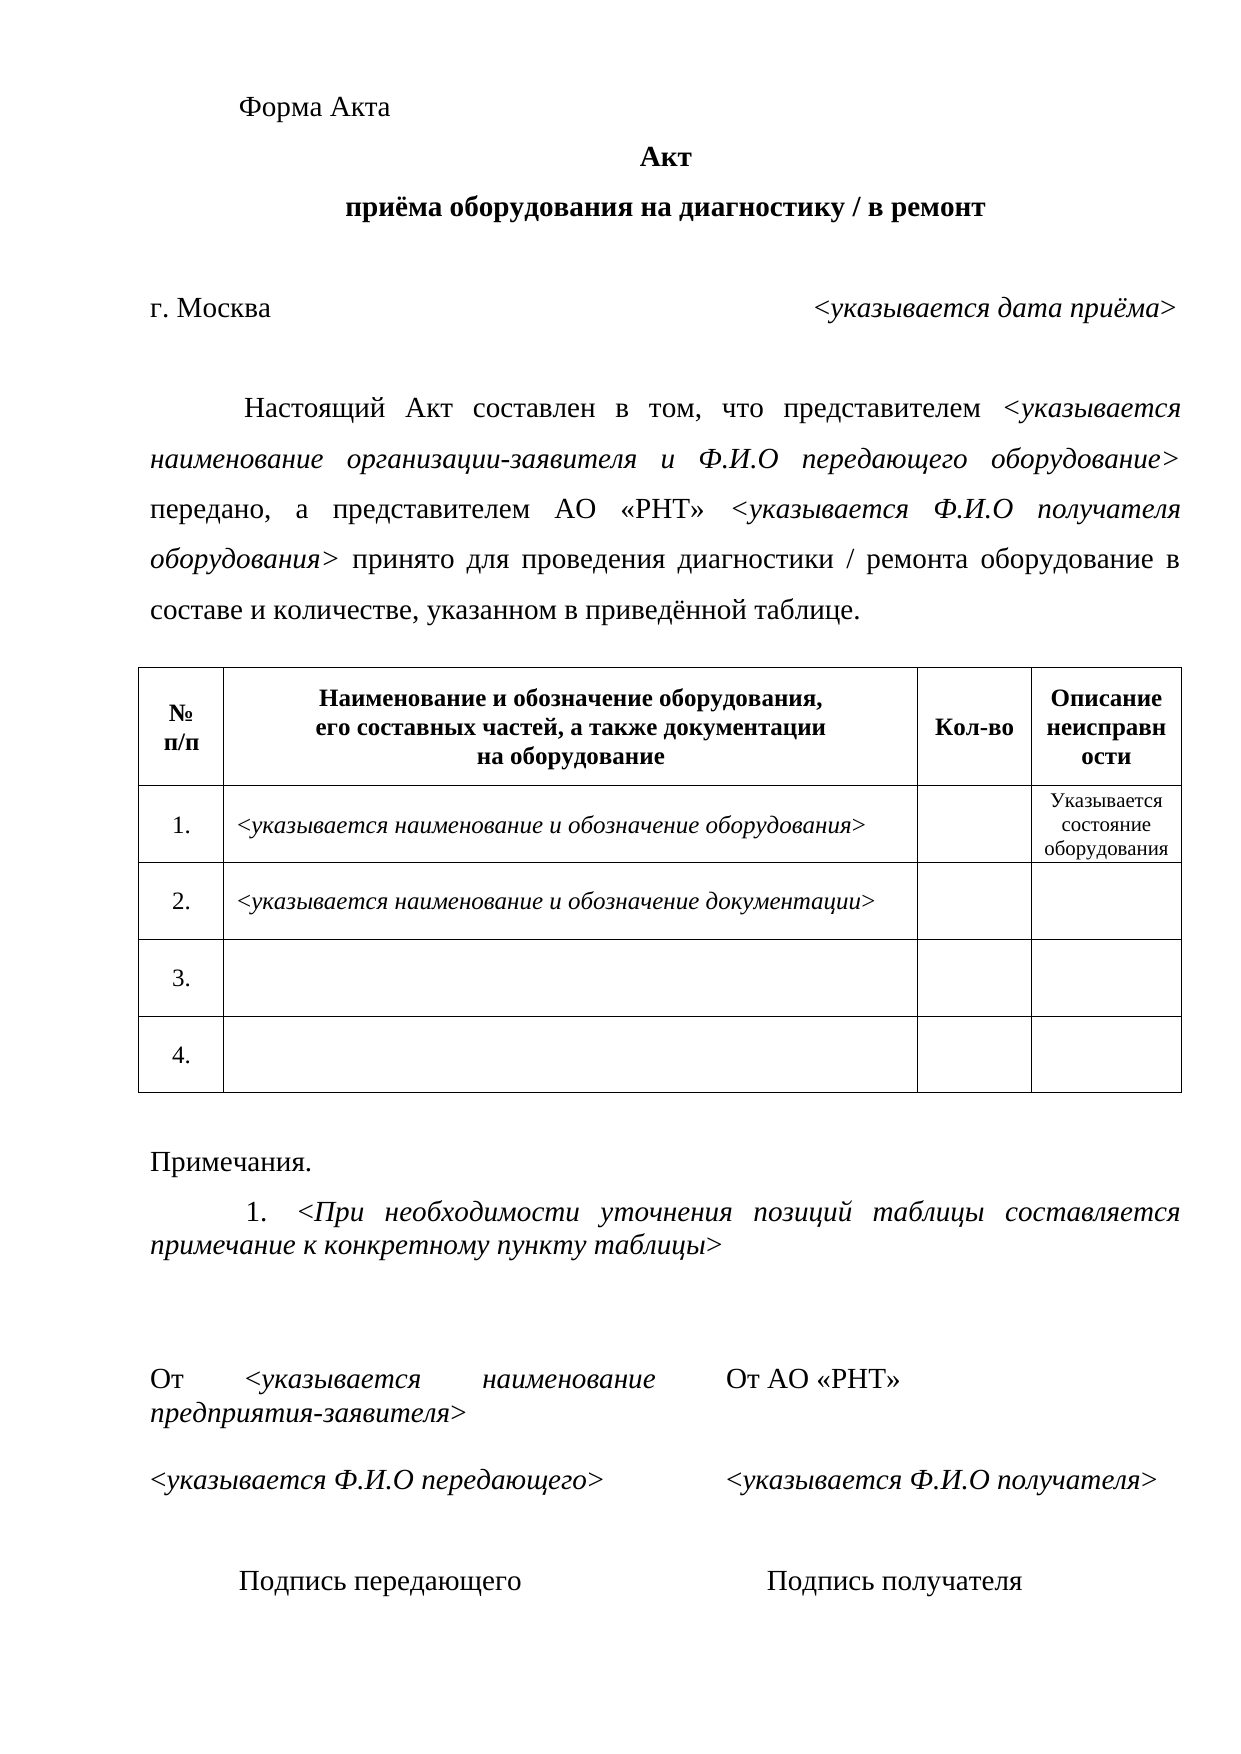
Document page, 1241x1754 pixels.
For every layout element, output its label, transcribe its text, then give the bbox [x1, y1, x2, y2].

table_cell 2. [139, 863, 223, 939]
table_header Кол-во [918, 668, 1031, 785]
table_cell Указывается состояние оборудования [1032, 786, 1181, 862]
table_cell 1. [139, 786, 223, 862]
table_cell [224, 940, 917, 1016]
table_header От АО «РНТ» <указывается Ф.И.О получателя> Подпись получателя [667, 1362, 1184, 1596]
table_cell [918, 863, 1031, 939]
text приёма оборудования на диагностику / в ремонт [150, 189, 1181, 223]
table_cell [918, 786, 1031, 862]
text Примечания. [150, 1144, 1181, 1177]
table_cell [918, 940, 1031, 1016]
table_cell [1032, 1017, 1181, 1092]
table_cell [918, 1017, 1031, 1092]
text г. Москва <указывается дата приёма> [150, 290, 1181, 323]
table_cell 3. [139, 940, 223, 1016]
text Настоящий Акт составлен в том, что представителем <указывается наименование организации-заявителя и Ф.И.О передающего оборудование> передано, а представителем АО «РНТ» <указывается Ф.И.О получателя оборудования> принято для проведения диагностики / ремонта оборудование в составе и количестве, указанном в приведённой таблице. [150, 391, 1181, 625]
table_cell [1032, 940, 1181, 1016]
text Форма Акта [150, 89, 1181, 122]
table_header От <указывается наименование предприятия-заявителя> <указывается Ф.И.О передающего> Подпись передающего [139, 1362, 667, 1596]
table_header Наименование и обозначение оборудования, его составных частей, а также документации на оборудование [224, 668, 917, 785]
text Акт [150, 139, 1181, 172]
table_header № п/п [139, 668, 223, 785]
table_cell <указывается наименование и обозначение оборудования> [224, 786, 917, 862]
table_header Описание неисправности [1032, 668, 1181, 785]
table_cell [1032, 863, 1181, 939]
list <При необходимости уточнения позиций таблицы составляется примечание к конкретному пункту таблицы> [150, 1194, 1181, 1261]
table_cell 4. [139, 1017, 223, 1092]
table_cell [224, 1017, 917, 1092]
table_cell <указывается наименование и обозначение документации> [224, 863, 917, 939]
